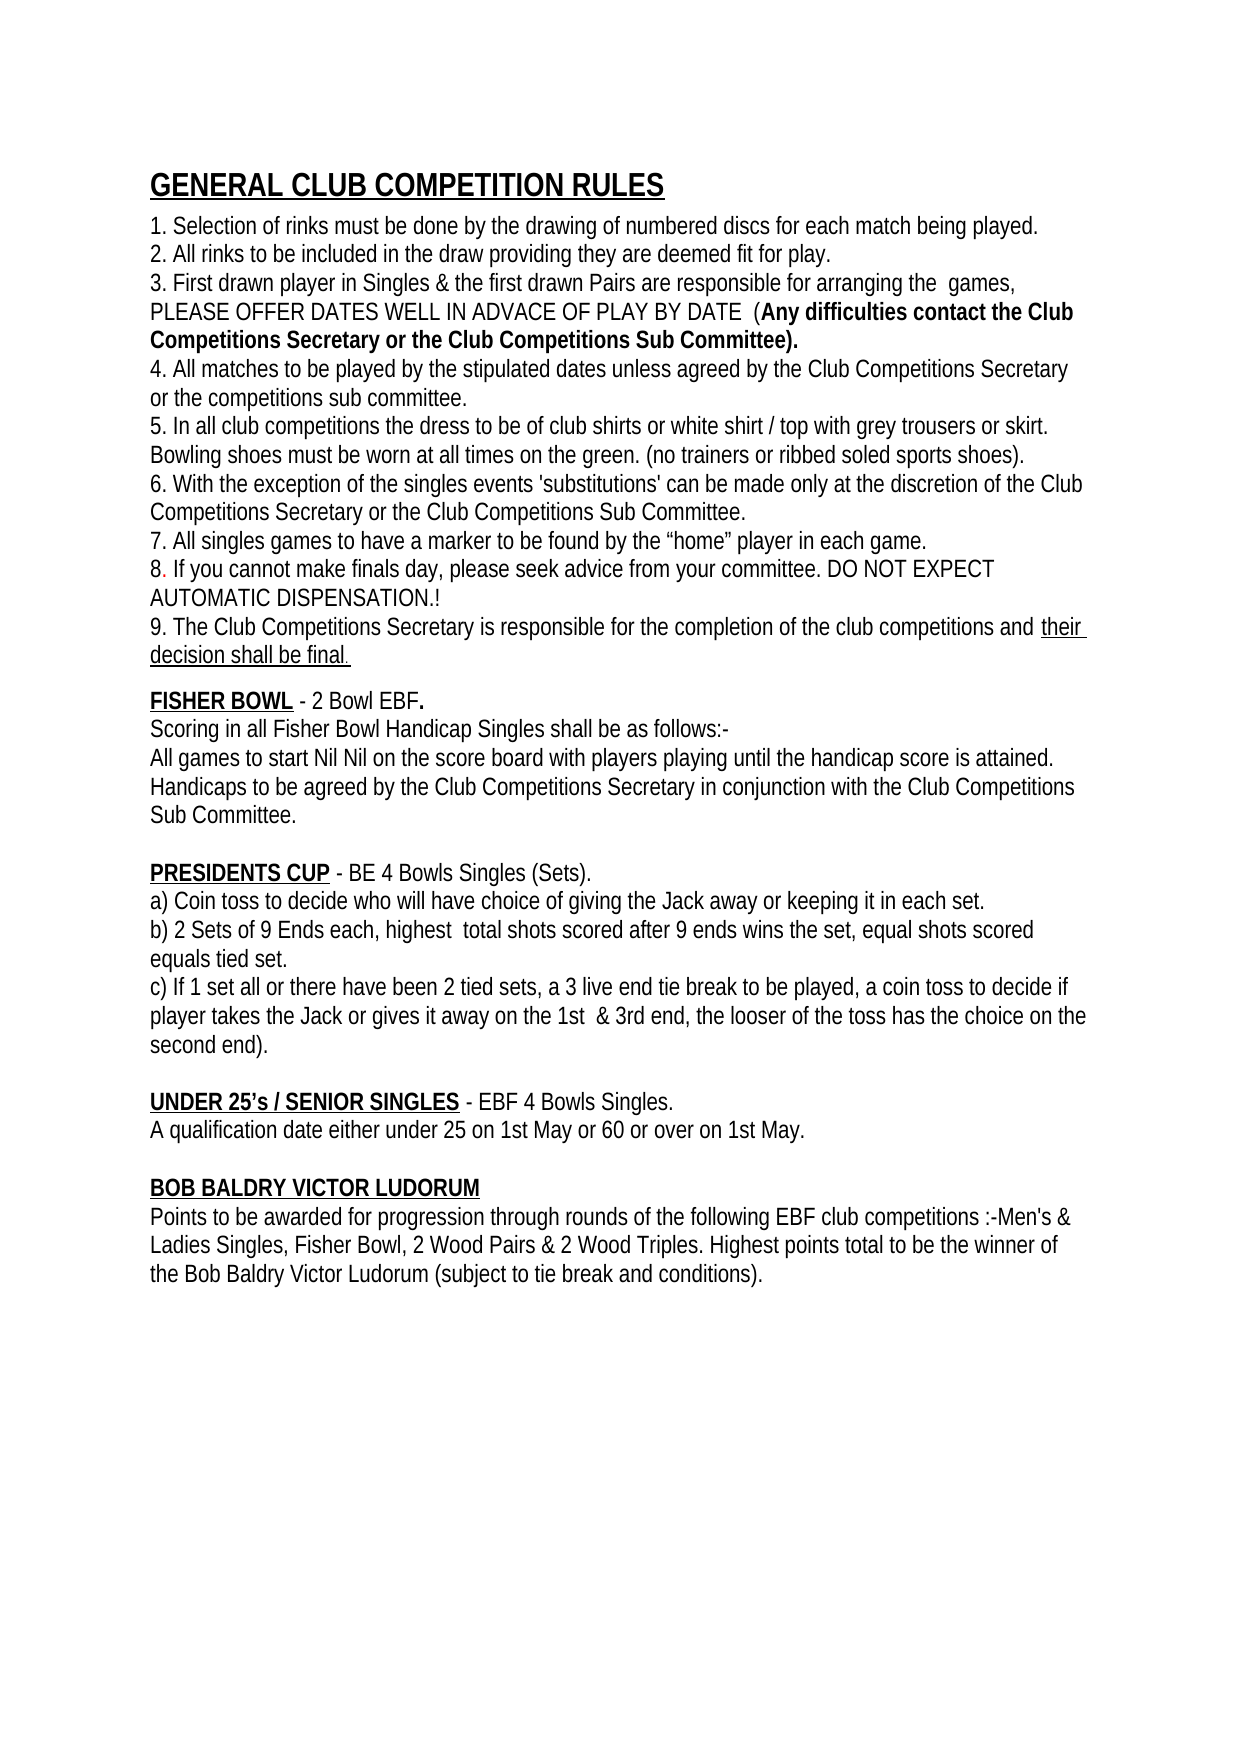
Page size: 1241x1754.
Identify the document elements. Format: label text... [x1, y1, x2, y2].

text 5. In all club competitions the dress to be of club shirts or white shirt / top with grey trousers or skirt. Bowling shoes must be worn at all times on the green. (no trainers or ribbed soled sports shoes). [150, 411, 1090, 468]
text 7. All singles games to have a marker to be found by the “home” player in each game. [150, 526, 1090, 554]
text BOB BALDRY VICTOR LUDORUM [150, 1173, 1090, 1201]
text Scoring in all Fisher Bowl Handicap Singles shall be as follows:- [150, 714, 1090, 743]
text 9. The Club Competitions Secretary is responsible for the completion of the club competitions and their decision shall be final. [150, 612, 1090, 669]
text 8. If you cannot make finals day, please seek advice from your committee. DO NOT EXPECT AUTOMATIC DISPENSATION.! [150, 554, 1090, 612]
text b) 2 Sets of 9 Ends each, highest total shots scored after 9 ends wins the set, equal shots scored equals tied set. [150, 915, 1090, 972]
text c) If 1 set all or there have been 2 tied sets, a 3 live end tie break to be played, a coin toss to decide if player takes the Jack or gives it away on the 1st & 3rd end, the looser of the toss has the choice on the second end). [150, 972, 1090, 1058]
text All games to start Nil Nil on the score board with players playing until the handicap score is attained. Handicaps to be agreed by the Club Competitions Secretary in conjunction with the Club Competitions Sub Committee. [150, 743, 1090, 829]
text GENERAL CLUB COMPETITION RULES [150, 165, 1090, 203]
text a) Coin toss to decide who will have choice of giving the Jack away or keeping it in each set. [150, 886, 1090, 915]
text UNDER 25’s / SENIOR SINGLES - EBF 4 Bowls Singles. [150, 1087, 1090, 1116]
text 3. First drawn player in Singles & the first drawn Pairs are responsible for arranging the games, PLEASE OFFER DATES WELL IN ADVACE OF PLAY BY DATE (Any difficulties contact the Club Competitions Secretary or the Club Competitions Sub Committee). [150, 268, 1090, 354]
text 2. All rinks to be included in the draw providing they are deemed fit for play. [150, 239, 1090, 268]
text FISHER BOWL - 2 Bowl EBF. [150, 686, 1090, 714]
text 4. All matches to be played by the stipulated dates unless agreed by the Club Competitions Secretary or the competitions sub committee. [150, 354, 1090, 411]
text Points to be awarded for progression through rounds of the following EBF club competitions :-Men's & Ladies Singles, Fisher Bowl, 2 Wood Pairs & 2 Wood Triples. Highest points total to be the winner of the Bob Baldry Victor Ludorum (subject to tie break and conditions). [150, 1201, 1090, 1287]
text 1. Selection of rinks must be done by the drawing of numbered discs for each match being played. [150, 211, 1090, 239]
text PRESIDENTS CUP - BE 4 Bowls Singles (Sets). [150, 858, 1090, 886]
text 6. With the exception of the singles events 'substitutions' can be made only at the discretion of the Club Competitions Secretary or the Club Competitions Sub Committee. [150, 468, 1090, 526]
text A qualification date either under 25 on 1st May or 60 or over on 1st May. [150, 1116, 1090, 1144]
